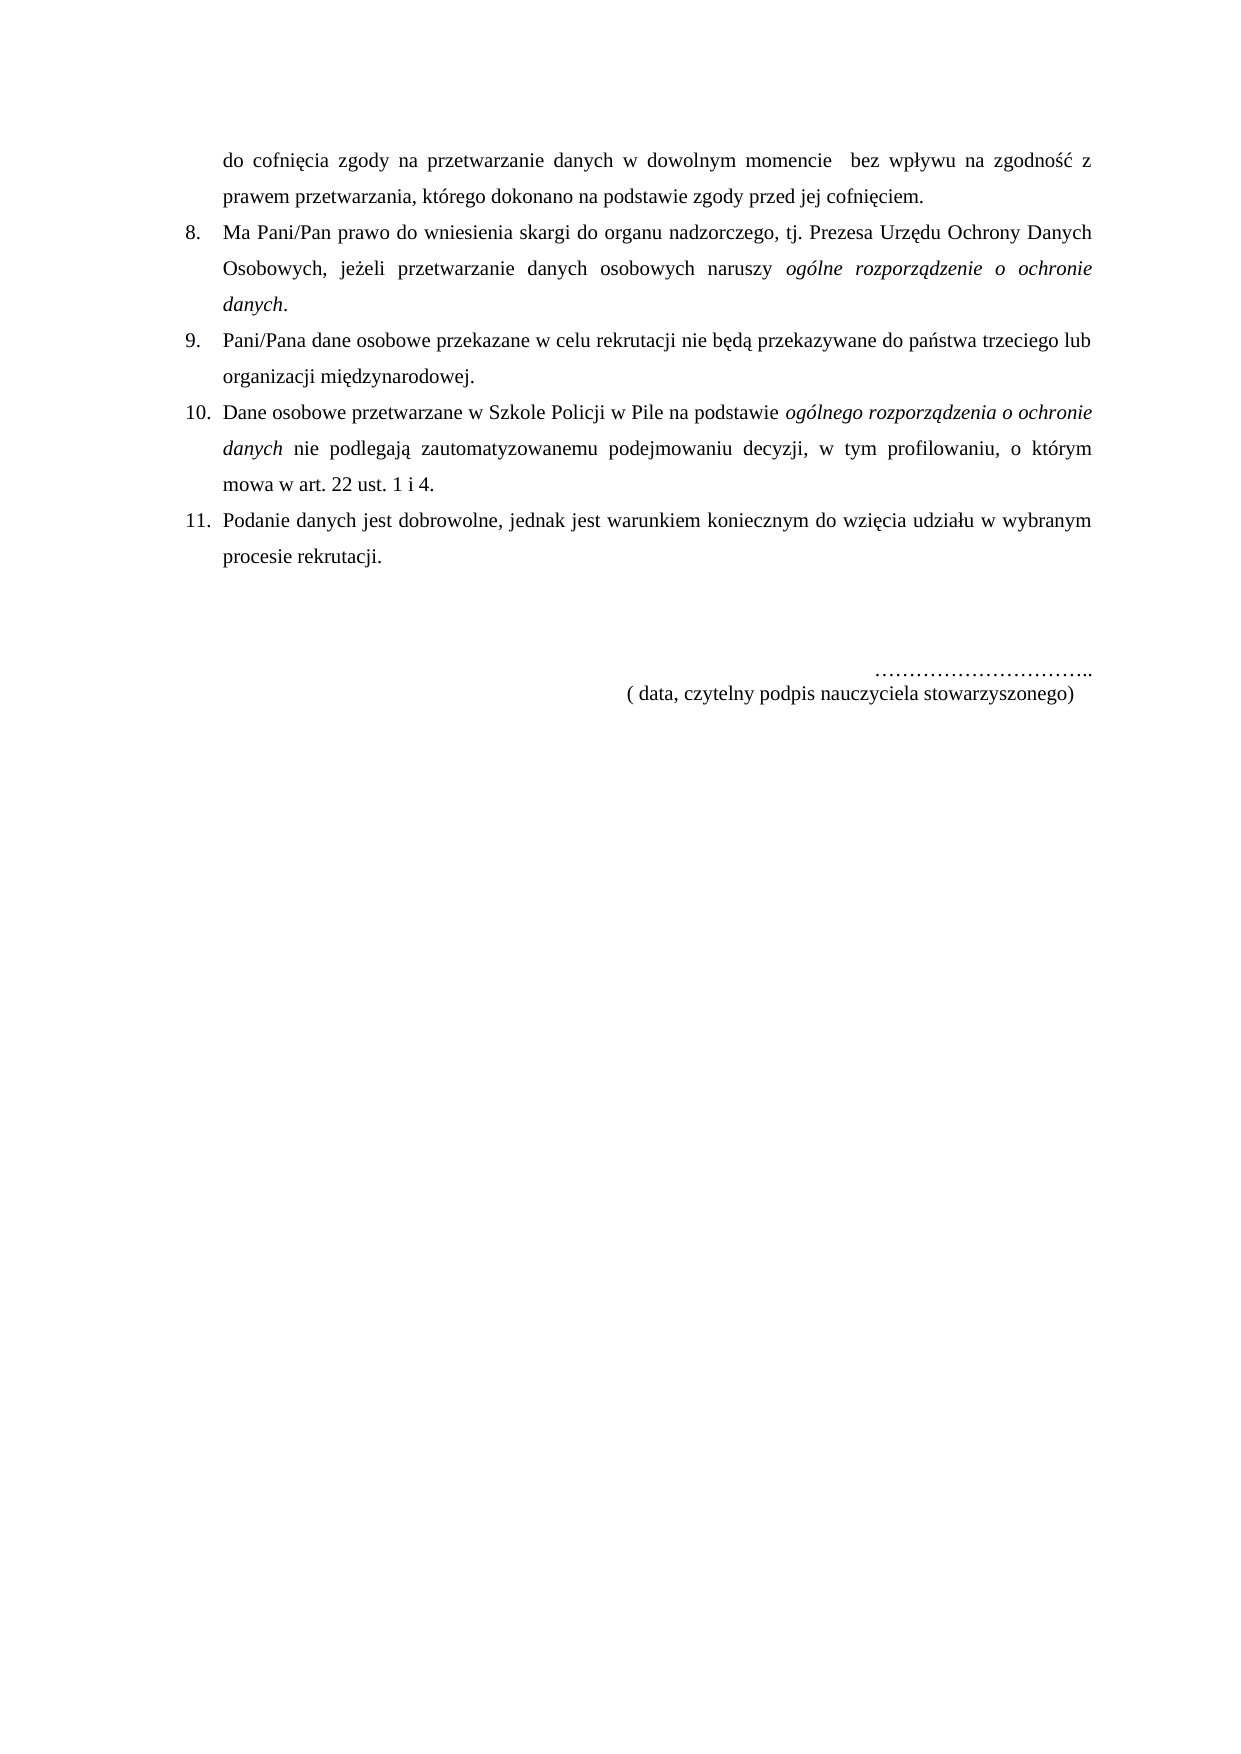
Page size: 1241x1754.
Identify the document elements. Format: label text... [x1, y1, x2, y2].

list Dane osobowe przetwarzane w Szkole Policji w Pile na podstawie ogólnego rozporządzenia o ochronie danych nie podlegają zautomatyzowanemu podejmowaniu decyzji, w tym profilowaniu, o którym mowa w art. 22 ust. 1 i 4. [185, 400, 1093, 496]
text ………………………….. ( data, czytelny podpis nauczyciela stowarzyszonego) [148, 657, 1093, 705]
list Pani/Pana dane osobowe przekazane w celu rekrutacji nie będą przekazywane do państwa trzeciego lub organizacji międzynarodowej. [185, 328, 1093, 388]
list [185, 148, 1093, 208]
list Ma Pani/Pan prawo do wniesienia skargi do organu nadzorczego, tj. Prezesa Urzędu Ochrony Danych Osobowych, jeżeli przetwarzanie danych osobowych naruszy ogólne rozporządzenie o ochronie danych. [185, 220, 1093, 316]
list Podanie danych jest dobrowolne, jednak jest warunkiem koniecznym do wzięcia udziału w wybranym procesie rekrutacji. [185, 508, 1093, 568]
